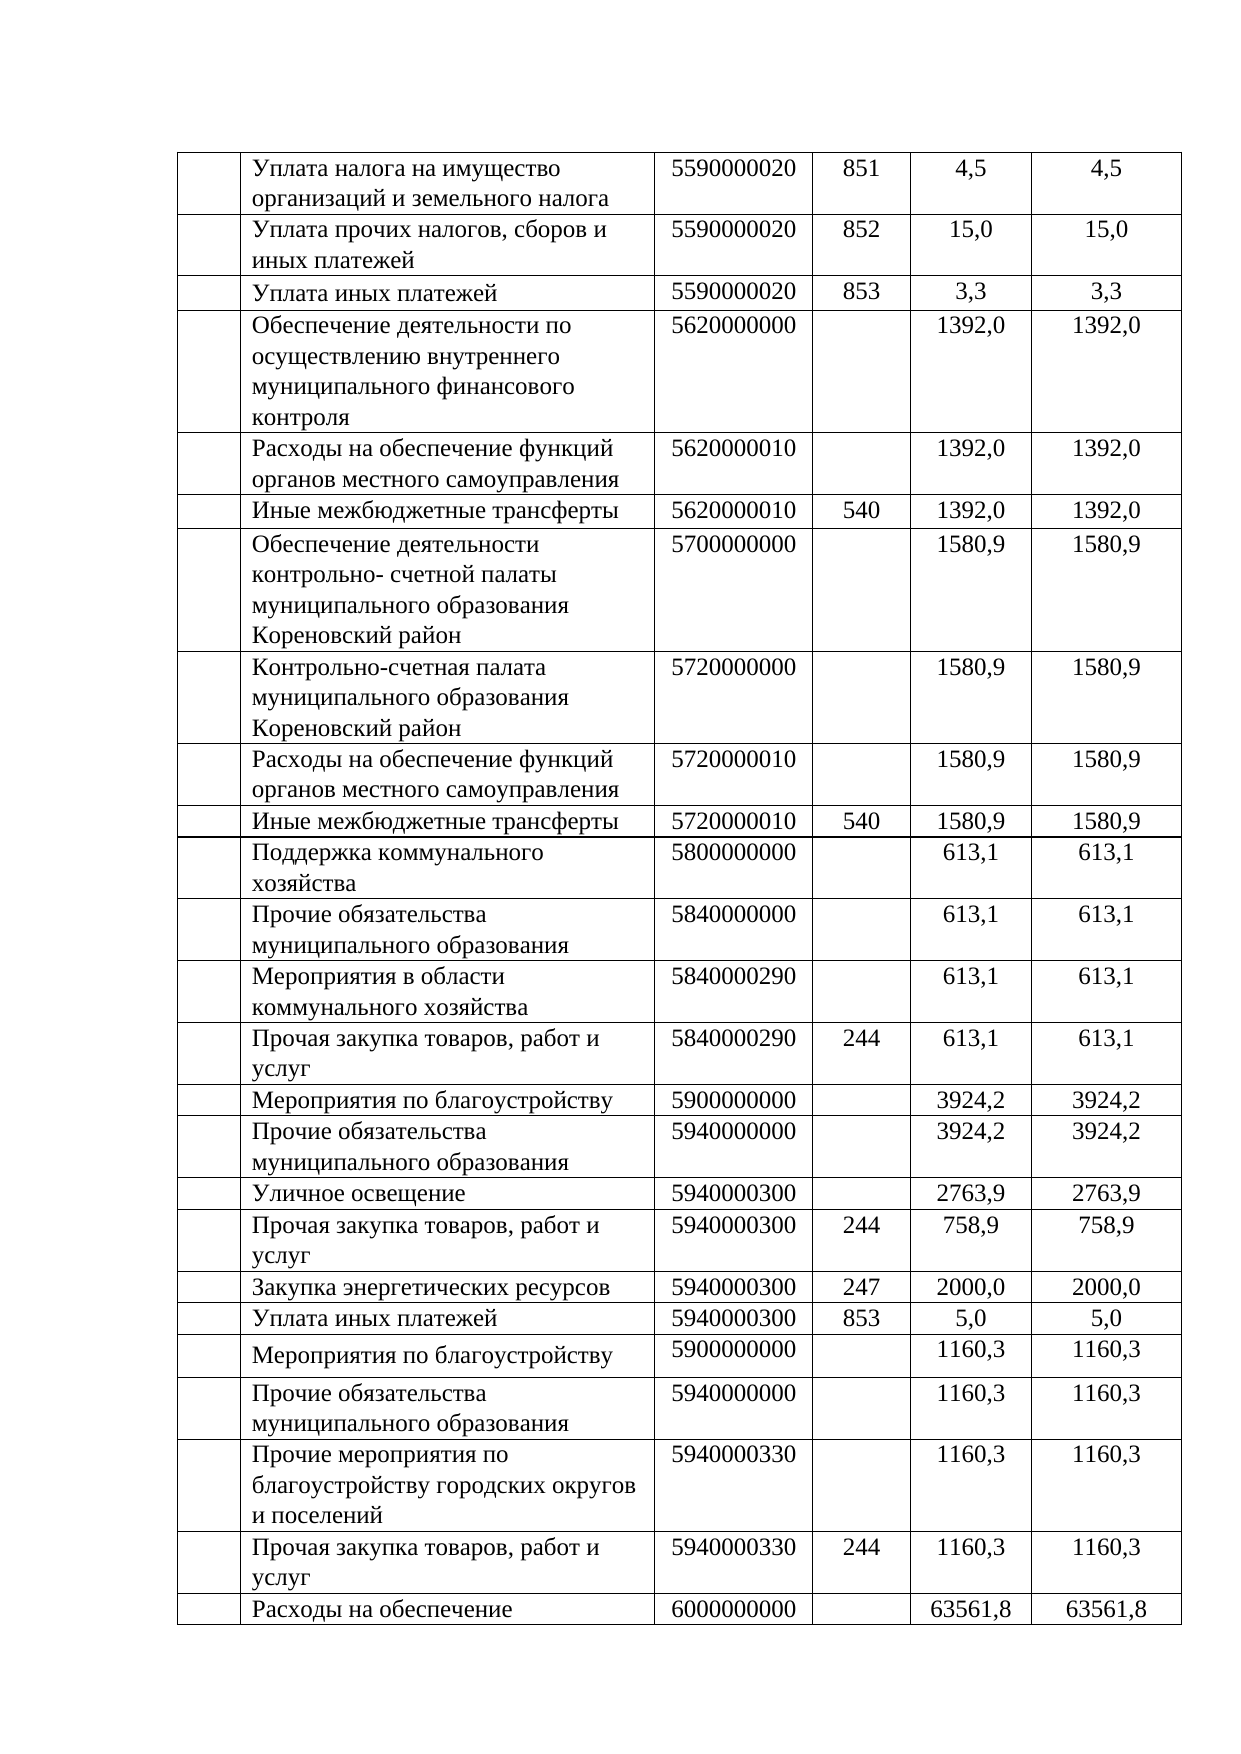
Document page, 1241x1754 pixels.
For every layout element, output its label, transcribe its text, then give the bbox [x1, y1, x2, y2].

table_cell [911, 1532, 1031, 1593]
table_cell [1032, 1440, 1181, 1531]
table_cell [178, 311, 240, 432]
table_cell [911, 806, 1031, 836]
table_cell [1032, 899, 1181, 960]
table_cell 5620000000 [655, 311, 812, 432]
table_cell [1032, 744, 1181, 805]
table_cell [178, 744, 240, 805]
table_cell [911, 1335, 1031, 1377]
table_cell 5590000020 [655, 276, 812, 309]
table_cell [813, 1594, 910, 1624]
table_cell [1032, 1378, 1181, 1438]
table_cell [178, 276, 240, 309]
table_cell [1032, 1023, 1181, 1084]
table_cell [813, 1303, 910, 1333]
table_cell 540 [813, 495, 910, 528]
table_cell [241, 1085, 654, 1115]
table_cell Уплата налога на имущество организаций и земельного налога [241, 153, 654, 213]
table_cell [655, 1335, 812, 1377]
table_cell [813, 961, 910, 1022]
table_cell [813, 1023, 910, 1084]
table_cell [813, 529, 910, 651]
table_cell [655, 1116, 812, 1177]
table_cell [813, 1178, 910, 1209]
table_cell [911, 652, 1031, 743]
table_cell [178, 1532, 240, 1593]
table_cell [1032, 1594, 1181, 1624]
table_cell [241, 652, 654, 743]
table_cell Расходы на обеспечение функций органов местного самоуправления [241, 433, 654, 494]
table_cell [178, 433, 240, 494]
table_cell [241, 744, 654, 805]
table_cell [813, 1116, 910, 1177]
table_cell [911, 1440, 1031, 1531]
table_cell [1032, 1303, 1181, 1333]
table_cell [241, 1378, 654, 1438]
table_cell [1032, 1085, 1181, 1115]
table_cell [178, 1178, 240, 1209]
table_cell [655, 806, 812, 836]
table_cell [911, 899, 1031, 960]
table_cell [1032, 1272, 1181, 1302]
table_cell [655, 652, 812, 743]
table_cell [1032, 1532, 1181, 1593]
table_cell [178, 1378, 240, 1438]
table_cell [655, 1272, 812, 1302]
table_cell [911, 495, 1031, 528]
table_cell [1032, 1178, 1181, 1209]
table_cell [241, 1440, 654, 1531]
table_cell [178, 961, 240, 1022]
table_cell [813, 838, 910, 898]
table_cell Уплата прочих налогов, сборов и иных платежей [241, 215, 654, 275]
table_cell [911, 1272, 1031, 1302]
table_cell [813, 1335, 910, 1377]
table_cell 853 [813, 276, 910, 309]
table_cell [178, 215, 240, 275]
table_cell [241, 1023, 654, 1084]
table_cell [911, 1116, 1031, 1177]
table_cell 5590000020 [655, 215, 812, 275]
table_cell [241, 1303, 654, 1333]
table_cell 852 [813, 215, 910, 275]
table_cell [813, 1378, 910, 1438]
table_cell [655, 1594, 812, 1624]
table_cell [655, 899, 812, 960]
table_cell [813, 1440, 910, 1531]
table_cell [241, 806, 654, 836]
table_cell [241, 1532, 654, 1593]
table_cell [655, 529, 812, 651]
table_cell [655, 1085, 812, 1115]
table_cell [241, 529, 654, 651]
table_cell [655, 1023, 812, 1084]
table_cell Уплата иных платежей [241, 276, 654, 309]
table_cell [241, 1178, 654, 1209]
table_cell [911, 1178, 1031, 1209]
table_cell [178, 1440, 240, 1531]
table_cell 4,5 [1032, 153, 1181, 213]
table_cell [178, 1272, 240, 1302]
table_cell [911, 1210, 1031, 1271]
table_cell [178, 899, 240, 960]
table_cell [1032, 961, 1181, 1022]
table_cell 15,0 [911, 215, 1031, 275]
table_cell [813, 433, 910, 494]
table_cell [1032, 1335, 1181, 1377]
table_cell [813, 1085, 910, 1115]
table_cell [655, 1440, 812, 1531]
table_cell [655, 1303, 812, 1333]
table_cell 3,3 [1032, 276, 1181, 309]
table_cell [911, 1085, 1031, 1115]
table_cell 5620000010 [655, 433, 812, 494]
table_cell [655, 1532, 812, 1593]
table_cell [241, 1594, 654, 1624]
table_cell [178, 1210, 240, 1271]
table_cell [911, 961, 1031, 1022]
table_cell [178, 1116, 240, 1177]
table_cell 15,0 [1032, 215, 1181, 275]
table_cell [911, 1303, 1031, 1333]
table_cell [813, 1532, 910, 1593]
table_cell 1392,0 [1032, 433, 1181, 494]
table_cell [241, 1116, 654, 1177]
table_cell 4,5 [911, 153, 1031, 213]
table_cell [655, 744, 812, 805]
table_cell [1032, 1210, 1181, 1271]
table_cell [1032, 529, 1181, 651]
table_cell 5590000020 [655, 153, 812, 213]
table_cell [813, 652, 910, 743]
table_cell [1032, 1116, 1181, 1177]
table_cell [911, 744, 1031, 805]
table_cell [813, 311, 910, 432]
table_cell [178, 153, 240, 213]
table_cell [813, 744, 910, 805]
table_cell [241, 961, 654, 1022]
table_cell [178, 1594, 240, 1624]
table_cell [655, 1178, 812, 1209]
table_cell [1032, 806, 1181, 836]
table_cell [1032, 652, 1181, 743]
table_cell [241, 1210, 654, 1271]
table_cell [178, 495, 240, 528]
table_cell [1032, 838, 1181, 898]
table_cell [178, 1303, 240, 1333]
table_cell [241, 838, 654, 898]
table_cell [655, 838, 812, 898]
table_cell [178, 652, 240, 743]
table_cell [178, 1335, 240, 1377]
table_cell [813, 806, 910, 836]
table_cell Иные межбюджетные трансферты [241, 495, 654, 528]
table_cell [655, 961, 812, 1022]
table_cell 1392,0 [911, 433, 1031, 494]
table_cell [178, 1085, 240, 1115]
table_cell 1392,0 [1032, 311, 1181, 432]
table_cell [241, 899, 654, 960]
table_cell Обеспечение деятельности по осуществлению внутреннего муниципального финансового контроля [241, 311, 654, 432]
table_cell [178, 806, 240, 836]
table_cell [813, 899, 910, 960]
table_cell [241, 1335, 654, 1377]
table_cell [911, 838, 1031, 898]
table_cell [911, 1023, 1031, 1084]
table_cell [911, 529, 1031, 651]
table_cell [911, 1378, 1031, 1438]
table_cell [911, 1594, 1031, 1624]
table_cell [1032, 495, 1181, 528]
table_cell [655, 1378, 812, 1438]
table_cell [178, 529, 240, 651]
table_cell 851 [813, 153, 910, 213]
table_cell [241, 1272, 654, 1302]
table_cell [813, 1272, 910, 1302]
table_cell 5620000010 [655, 495, 812, 528]
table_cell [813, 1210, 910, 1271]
table_cell 3,3 [911, 276, 1031, 309]
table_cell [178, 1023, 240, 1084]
table_cell 1392,0 [911, 311, 1031, 432]
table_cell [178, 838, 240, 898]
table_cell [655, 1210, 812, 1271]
